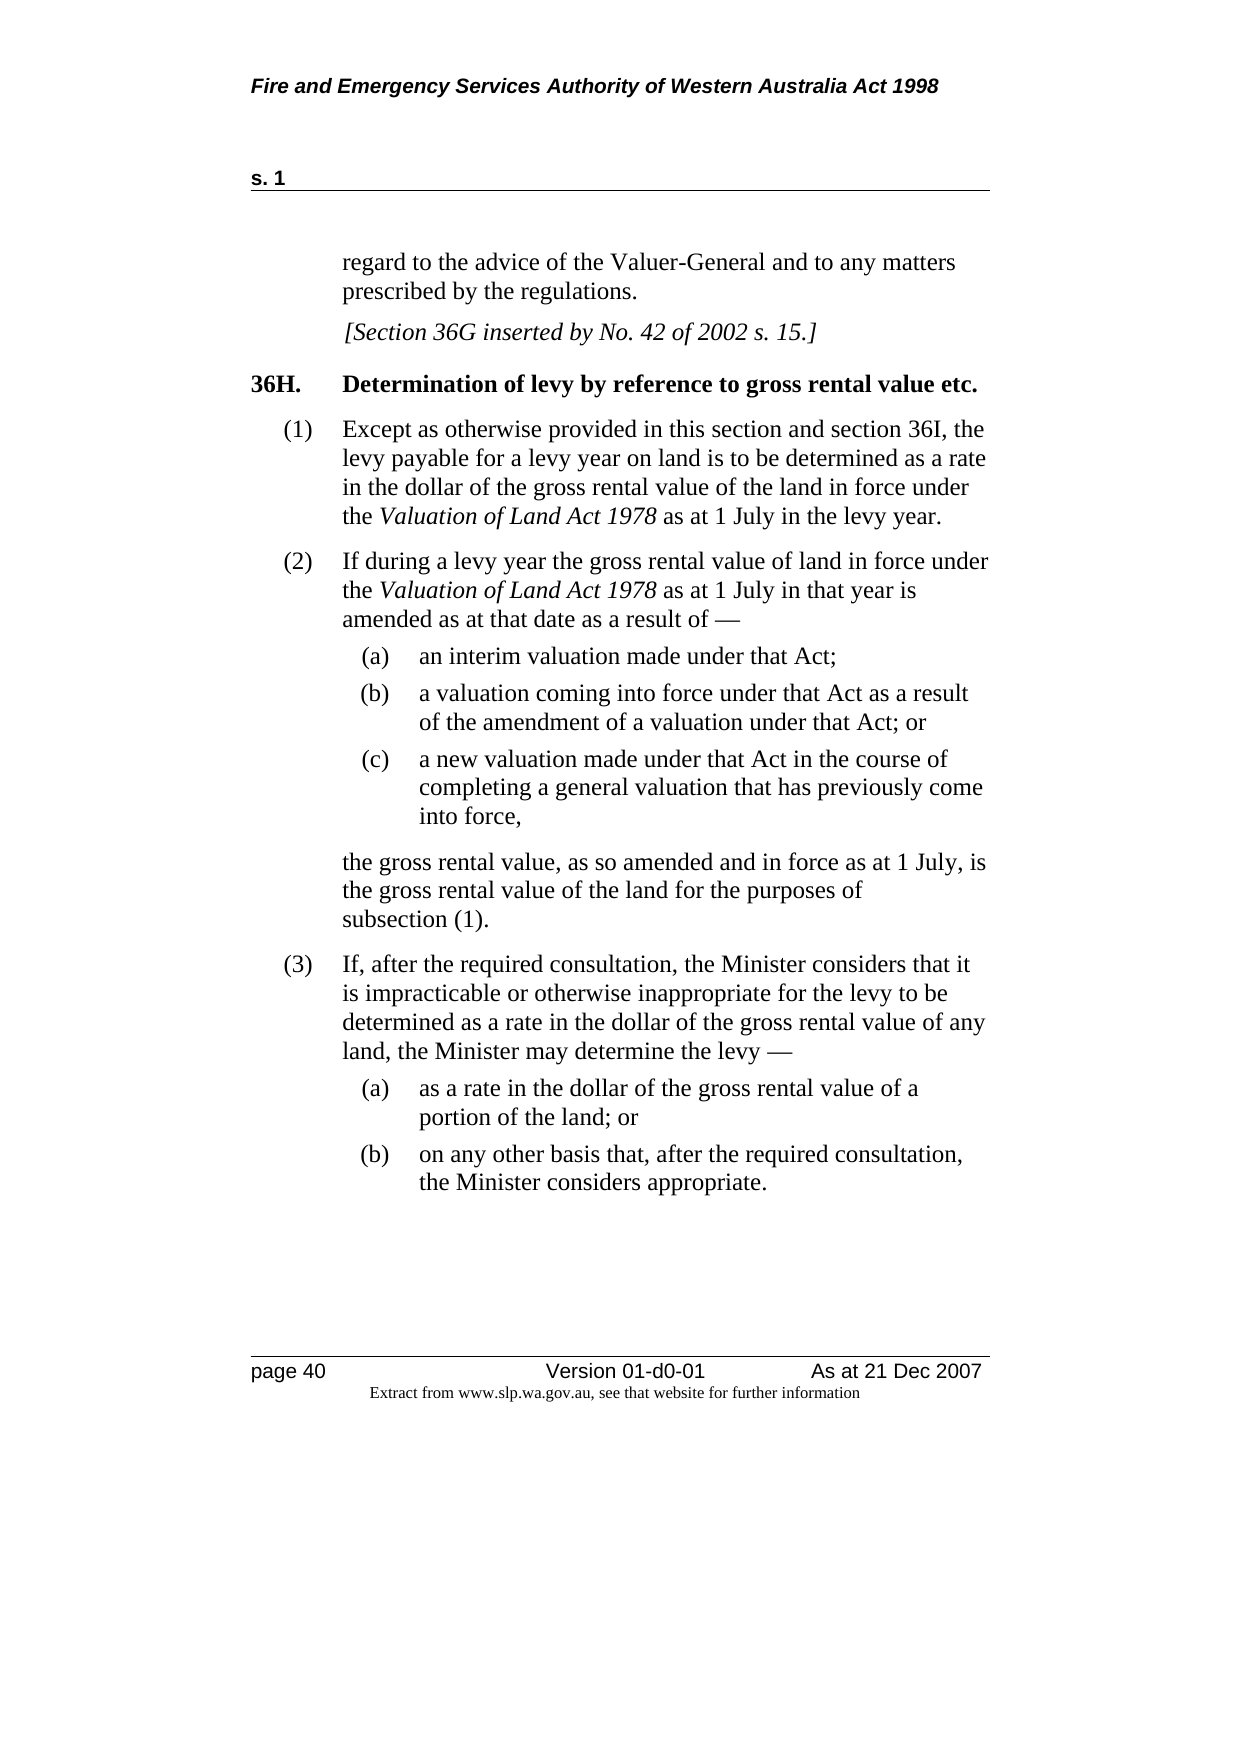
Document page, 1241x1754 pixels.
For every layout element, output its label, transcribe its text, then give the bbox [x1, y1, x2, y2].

text (1) Except as otherwise provided in this section and section 36I, the levy payable for a levy year on land is to be determined as a rate in the dollar of the gross rental value of the land in force under the Valuation of Land Act 1978 as at 1 July in the levy year. [251, 414, 990, 529]
text (b) on any other basis that, after the required consultation, the Minister considers appropriate. [251, 1139, 990, 1196]
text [251, 247, 990, 305]
text (2) If during a levy year the gross rental value of land in force under the Valuation of Land Act 1978 as at 1 July in that year is amended as at that date as a result of — [251, 546, 990, 632]
text (3) If, after the required consultation, the Minister considers that it is impracticable or otherwise inappropriate for the levy to be determined as a rate in the dollar of the gross rental value of any land, the Minister may determine the levy — [251, 949, 990, 1064]
text (a) as a rate in the dollar of the gross rental value of a portion of the land; or [251, 1073, 990, 1130]
text (c) a new valuation made under that Act in the course of completing a general valuation that has previously come into force, [251, 744, 990, 830]
text [Section 36G inserted by No. 42 of 2002 s. 15.] [251, 317, 990, 346]
text the gross rental value, as so amended and in force as at 1 July, is the gross rental value of the land for the purposes of subsection (1). [251, 847, 990, 933]
subtitle 36H. Determination of levy by reference to gross rental value etc. [251, 369, 990, 398]
text (a) an interim valuation made under that Act; [251, 641, 990, 669]
text (b) a valuation coming into force under that Act as a result of the amendment of a valuation under that Act; or [251, 678, 990, 735]
